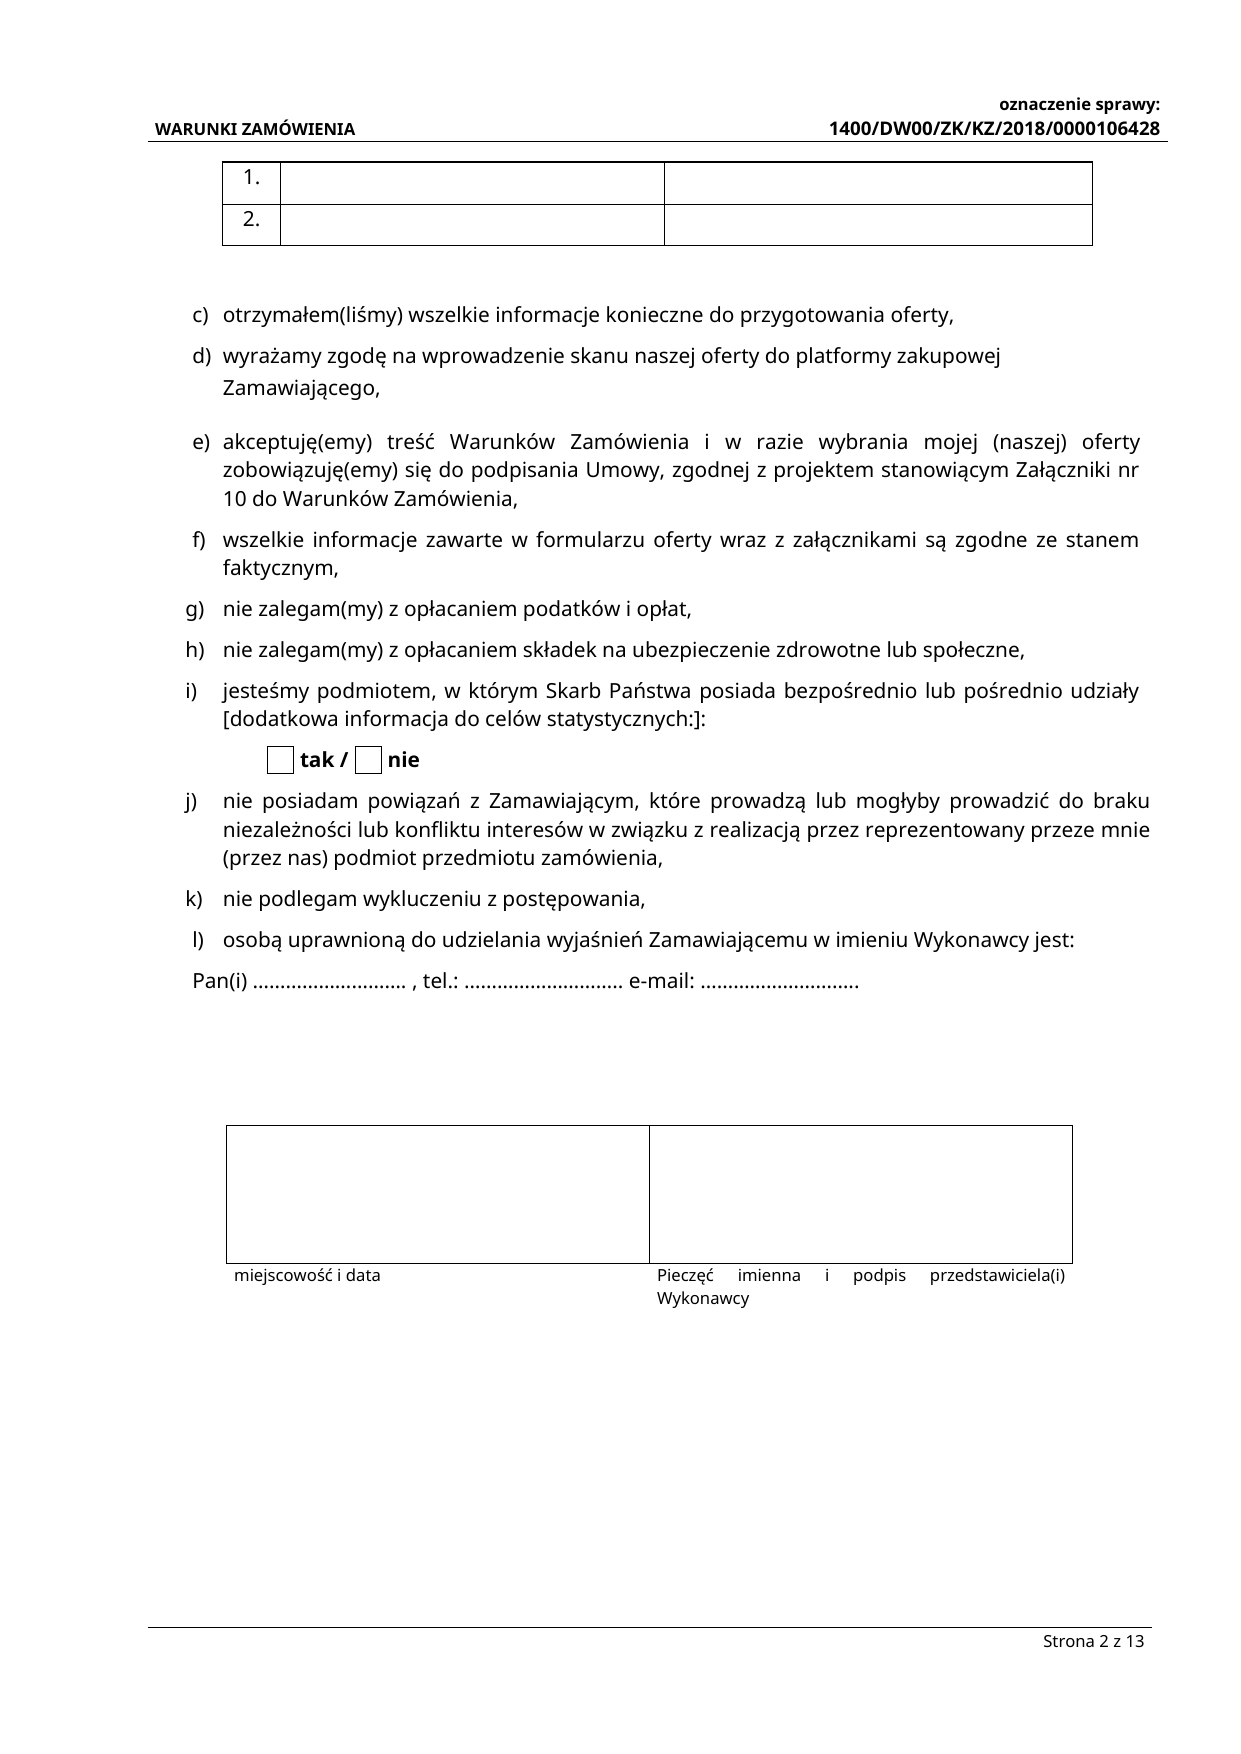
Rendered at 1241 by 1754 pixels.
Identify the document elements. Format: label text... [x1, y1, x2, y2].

text tak / nie [266, 745, 1155, 774]
table_cell Pieczęć imienna i podpis przedstawiciela(i) Wykonawcy [650, 1264, 1073, 1309]
list nie zalegam(my) z opłacaniem składek na ubezpieczenie zdrowotne lub społeczne, [185, 635, 1141, 663]
table_cell miejscowość i data [227, 1264, 649, 1309]
table_header [227, 1126, 649, 1263]
table_cell [665, 163, 1092, 203]
list osobą uprawnioną do udzielania wyjaśnień Zamawiającemu w imieniu Wykonawcy jest: [192, 925, 1110, 953]
list nie zalegam(my) z opłacaniem podatków i opłat, [185, 594, 1141, 622]
list otrzymałem(liśmy) wszelkie informacje konieczne do przygotowania oferty, [192, 300, 1152, 328]
list nie posiadam powiązań z Zamawiającym, które prowadzą lub mogłyby prowadzić do braku niezależności lub konfliktu interesów w związku z realizacją przez reprezentowany przeze mnie (przez nas) podmiot przedmiotu zamówienia, [185, 786, 1152, 872]
list nie podlegam wykluczeniu z postępowania, [185, 884, 1152, 912]
table_cell [281, 205, 664, 245]
list jesteśmy podmiotem, w którym Skarb Państwa posiada bezpośrednio lub pośrednio udziały [dodatkowa informacja do celów statystycznych:]: [185, 676, 1141, 733]
list akceptuję(emy) treść Warunków Zamówienia i w razie wybrania mojej (naszej) oferty zobowiązuję(emy) się do podpisania Umowy, zgodnej z projektem stanowiącym Załączniki nr 10 do Warunków Zamówienia, [192, 427, 1141, 512]
list wyrażamy zgodę na wprowadzenie skanu naszej oferty do platformy zakupowej Zamawiającego, [192, 341, 1152, 402]
table_cell 2. [223, 205, 280, 245]
table_header [650, 1126, 1072, 1263]
list wszelkie informacje zawarte w formularzu oferty wraz z załącznikami są zgodne ze stanem faktycznym, [192, 525, 1141, 582]
table_cell 1. [223, 163, 280, 203]
table_cell [665, 205, 1092, 245]
text Pan(i) ………………………. , tel.: ……………………….. e-mail: ……………………….. [155, 966, 1110, 994]
table_cell [281, 163, 664, 203]
